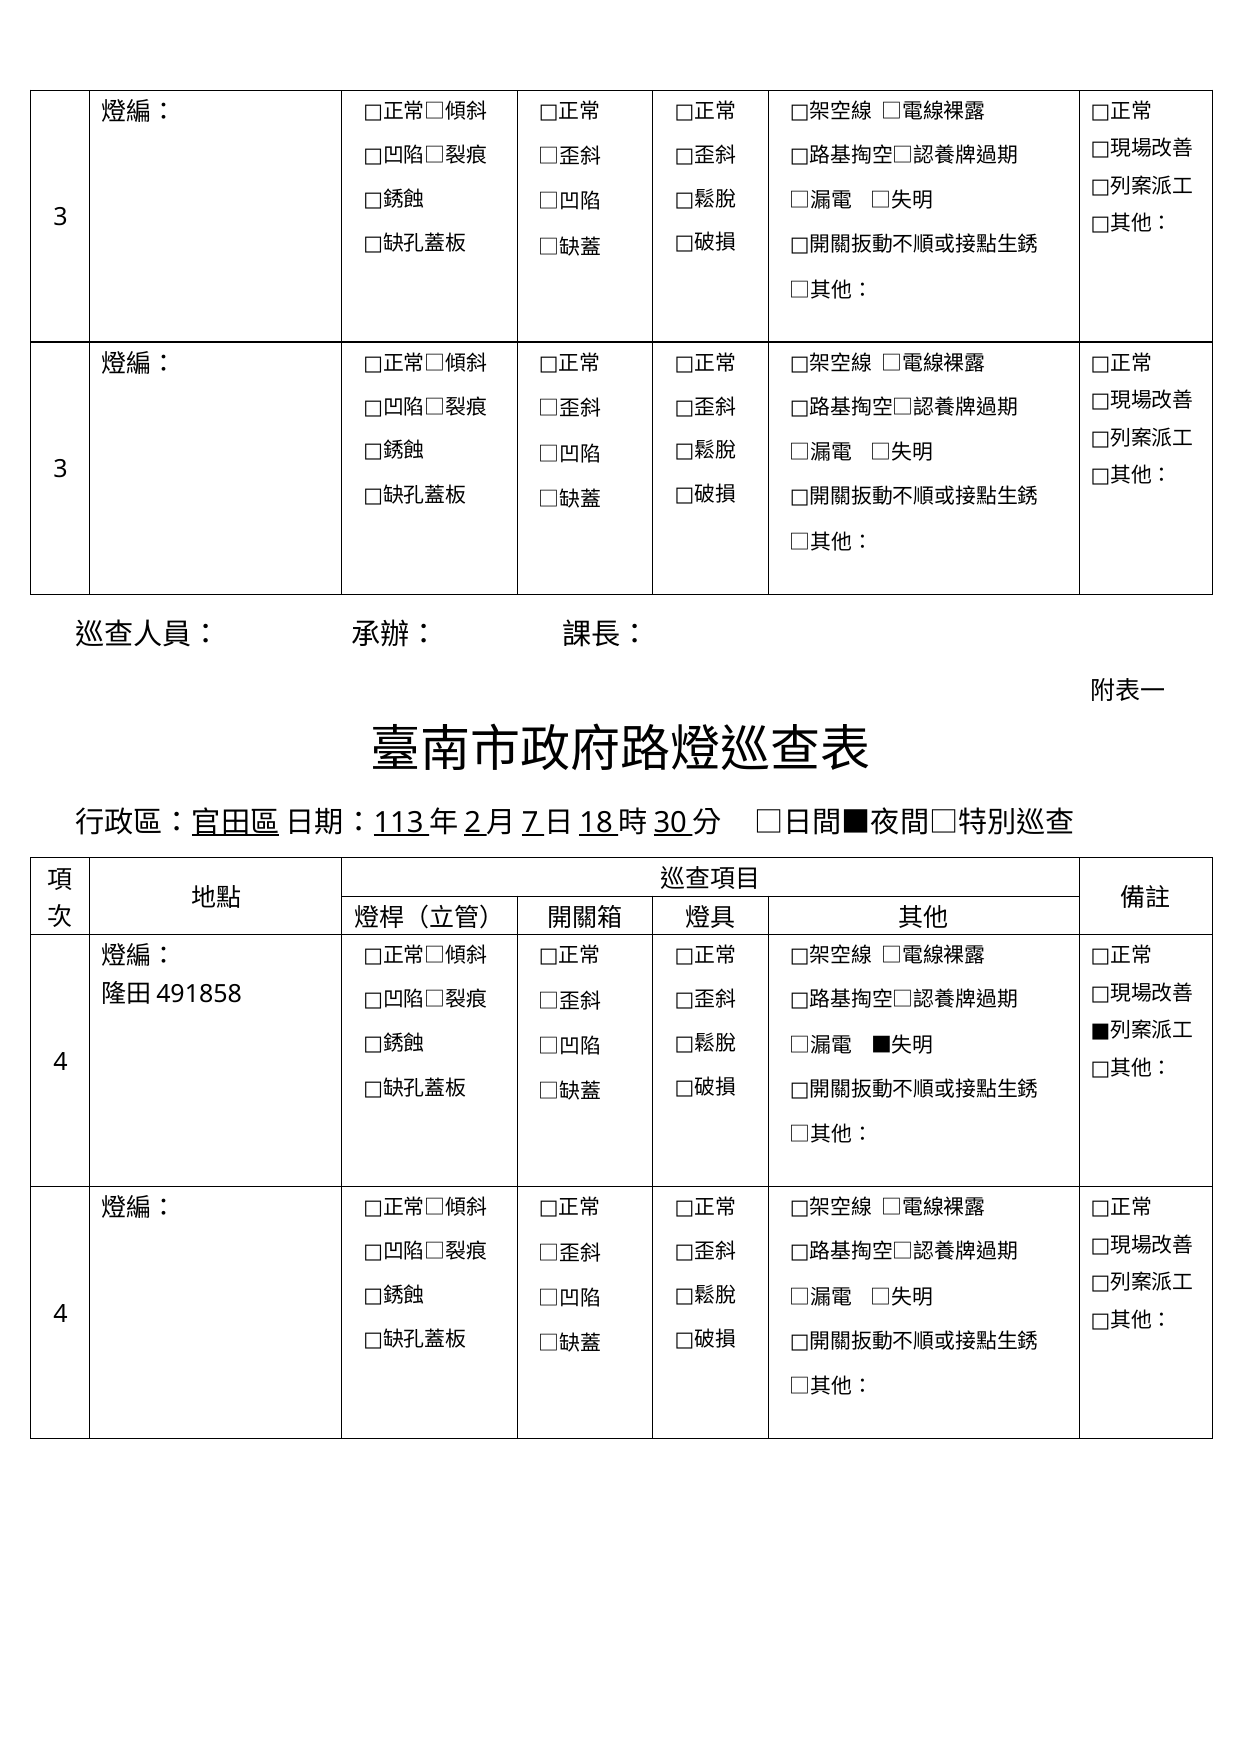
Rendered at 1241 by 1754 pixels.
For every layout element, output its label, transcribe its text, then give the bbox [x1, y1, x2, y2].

table_cell □正常 □歪斜 □鬆脫 □破損 [653, 343, 768, 593]
table_cell □正常 □歪斜 □鬆脫 □破損 [653, 91, 768, 341]
table_cell □正常 □現場改善 □列案派工 □其他： [1080, 343, 1212, 593]
table_header 地點 [90, 858, 341, 934]
table_cell 其他 [769, 897, 1079, 934]
table_cell □正常 □歪斜 □鬆脫 □破損 [653, 1187, 768, 1438]
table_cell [769, 1187, 1079, 1438]
table_cell □正常□歪斜□凹陷□缺蓋 [518, 343, 652, 593]
table_cell 燈編： [90, 1187, 341, 1438]
table_cell □架空線 □電線裸露 □路基掏空□認養牌過期□漏電 ■失明 □開關扳動不順或接點生銹□其他： [769, 935, 1079, 1186]
table_cell 燈具 [653, 897, 768, 934]
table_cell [342, 91, 517, 341]
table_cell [769, 91, 1079, 341]
table_cell □正常□傾斜 □凹陷□裂痕 □銹蝕 □缺孔蓋板 [342, 935, 517, 1186]
table_header 備註 [1080, 858, 1212, 934]
table_cell □正常□歪斜□凹陷□缺蓋 [518, 1187, 652, 1438]
table_cell □正常 □歪斜 □鬆脫 □破損 [653, 935, 768, 1186]
table_cell 燈編： [90, 91, 341, 341]
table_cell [769, 343, 1079, 593]
table_cell □正常□傾斜 □凹陷□裂痕 □銹蝕 □缺孔蓋板 [342, 343, 517, 593]
table_cell 開關箱 [518, 897, 652, 934]
table_header 巡查項目 [342, 858, 1079, 896]
table_cell □正常□歪斜□凹陷□缺蓋 [518, 935, 652, 1186]
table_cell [1080, 91, 1212, 341]
table_cell 3 [31, 343, 89, 593]
table_header 項次 [31, 858, 89, 934]
table_cell 燈編： 隆田491858 [90, 935, 341, 1186]
text 臺南市政府路燈巡查表 [75, 707, 1165, 782]
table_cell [342, 1187, 517, 1438]
table_cell 4 [31, 935, 89, 1186]
table_cell 燈編： [90, 343, 341, 593]
table_cell 4 [31, 1187, 89, 1438]
table_cell □正常□歪斜□凹陷□缺蓋 [518, 91, 652, 341]
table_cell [1080, 1187, 1212, 1438]
text 巡查人員： 承辦： 課長： [75, 595, 1165, 669]
text 行政區：官田區 日期：113年2月7日18時30分 □日間■夜間□特別巡查 [75, 782, 1165, 857]
table_cell 燈桿（立管） [342, 897, 517, 934]
text 附表一 [75, 669, 1165, 707]
table_cell □正常 □現場改善 ■列案派工 □其他： [1080, 935, 1212, 1186]
table_cell 3 [31, 91, 89, 341]
